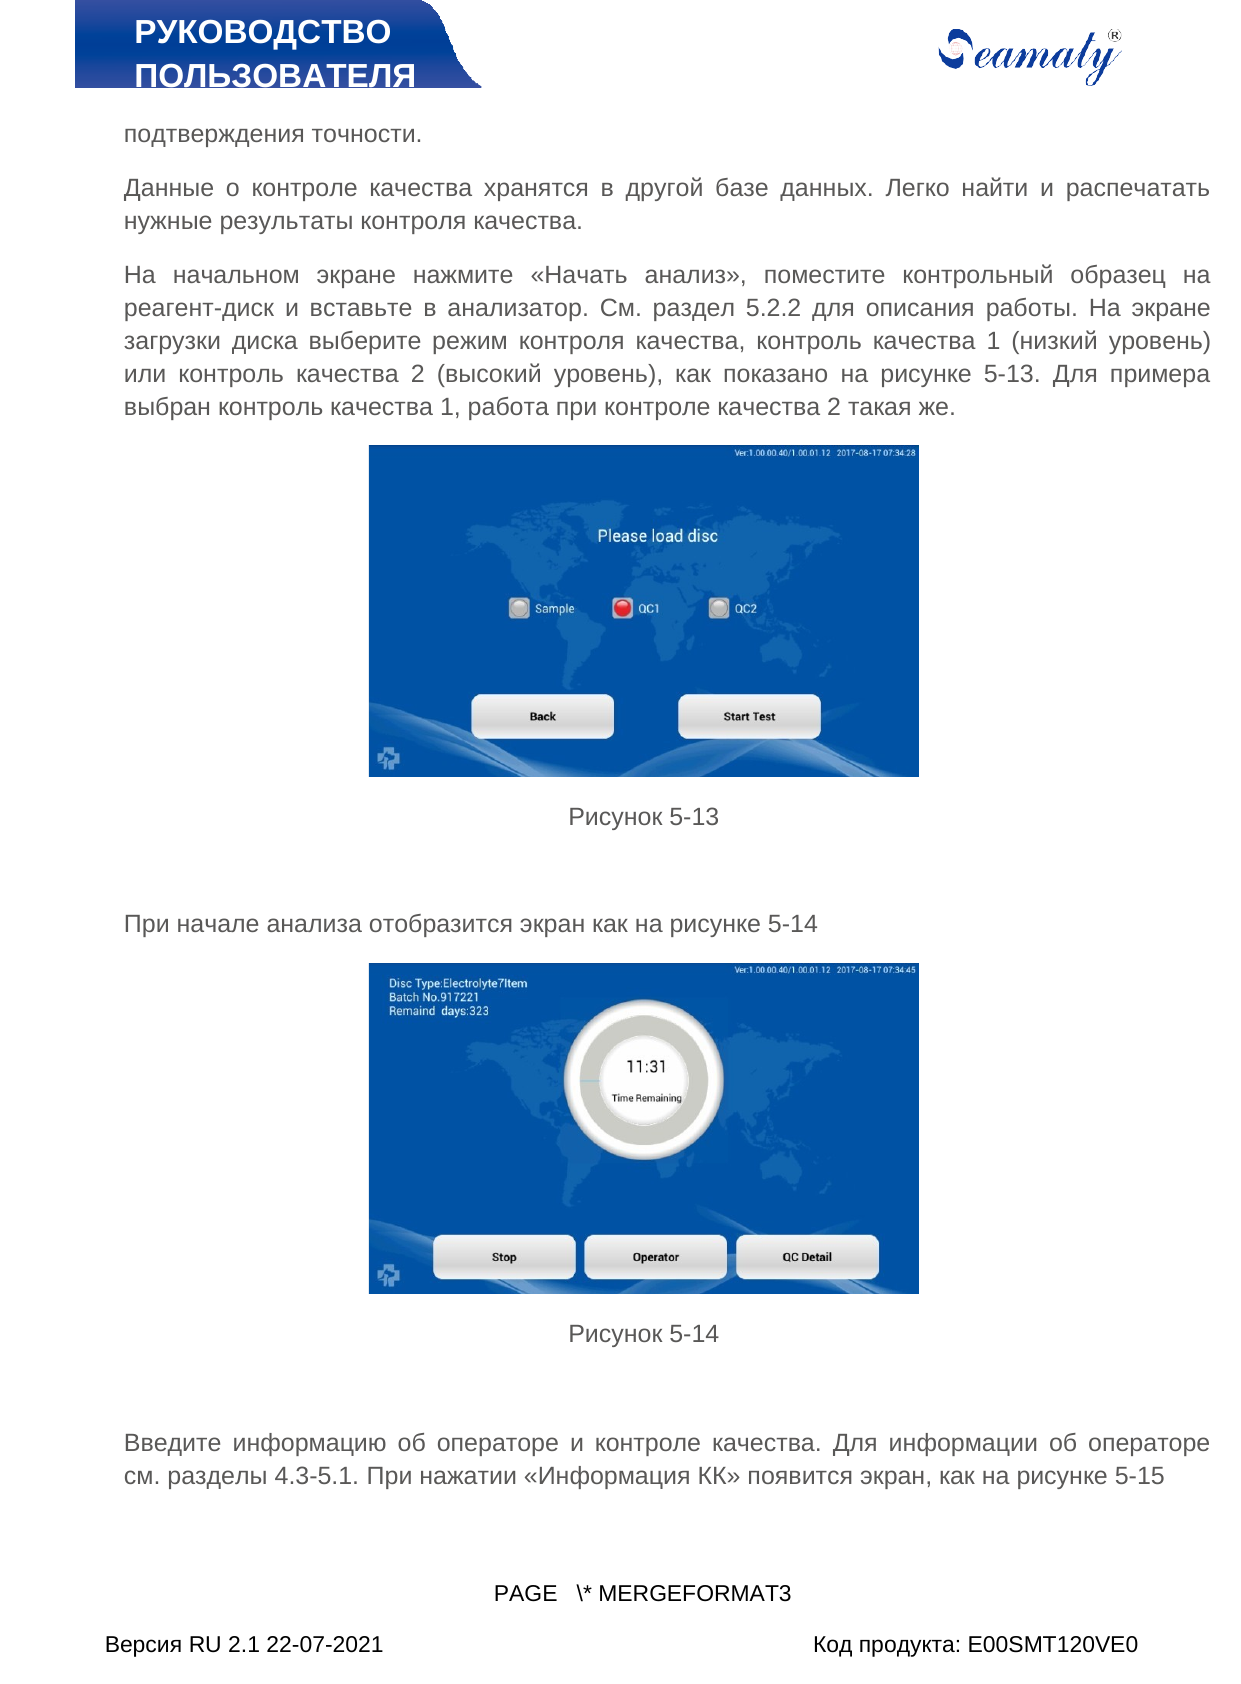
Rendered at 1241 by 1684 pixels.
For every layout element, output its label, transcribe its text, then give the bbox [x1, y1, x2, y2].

text При начале анализа отобразится экран как на рисунке 5-14 [124, 909, 1212, 938]
picture [368, 963, 919, 1294]
picture [938, 29, 1122, 86]
text На начальном экране нажмите «Начать анализ», поместите контрольный образец на реагент-диск и вставьте в анализатор. См. раздел 5.2.2 для описания работы. На экране загрузки диска выберите режим контроля качества, контроль качества 1 (низкий уровень) или контроль качества 2 (высокий уровень), как показано на рисунке 5-13. Для примера выбран контроль качества 1, работа при контроле качества 2 такая же. [124, 260, 1212, 421]
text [124, 119, 1212, 148]
text Рисунок 5-13 [75, 801, 1212, 830]
text Введите информацию об операторе и контроле качества. Для информации об операторе см. разделы 4.3-5.1. При нажатии «Информация КК» появится экран, как на рисунке 5-15 [124, 1428, 1212, 1489]
text Данные о контроле качества хранятся в другой базе данных. Легко найти и распечатать нужные результаты контроля качества. [124, 173, 1212, 235]
picture [75, 0, 482, 88]
text Рисунок 5-14 [75, 1319, 1212, 1347]
picture [368, 445, 919, 777]
